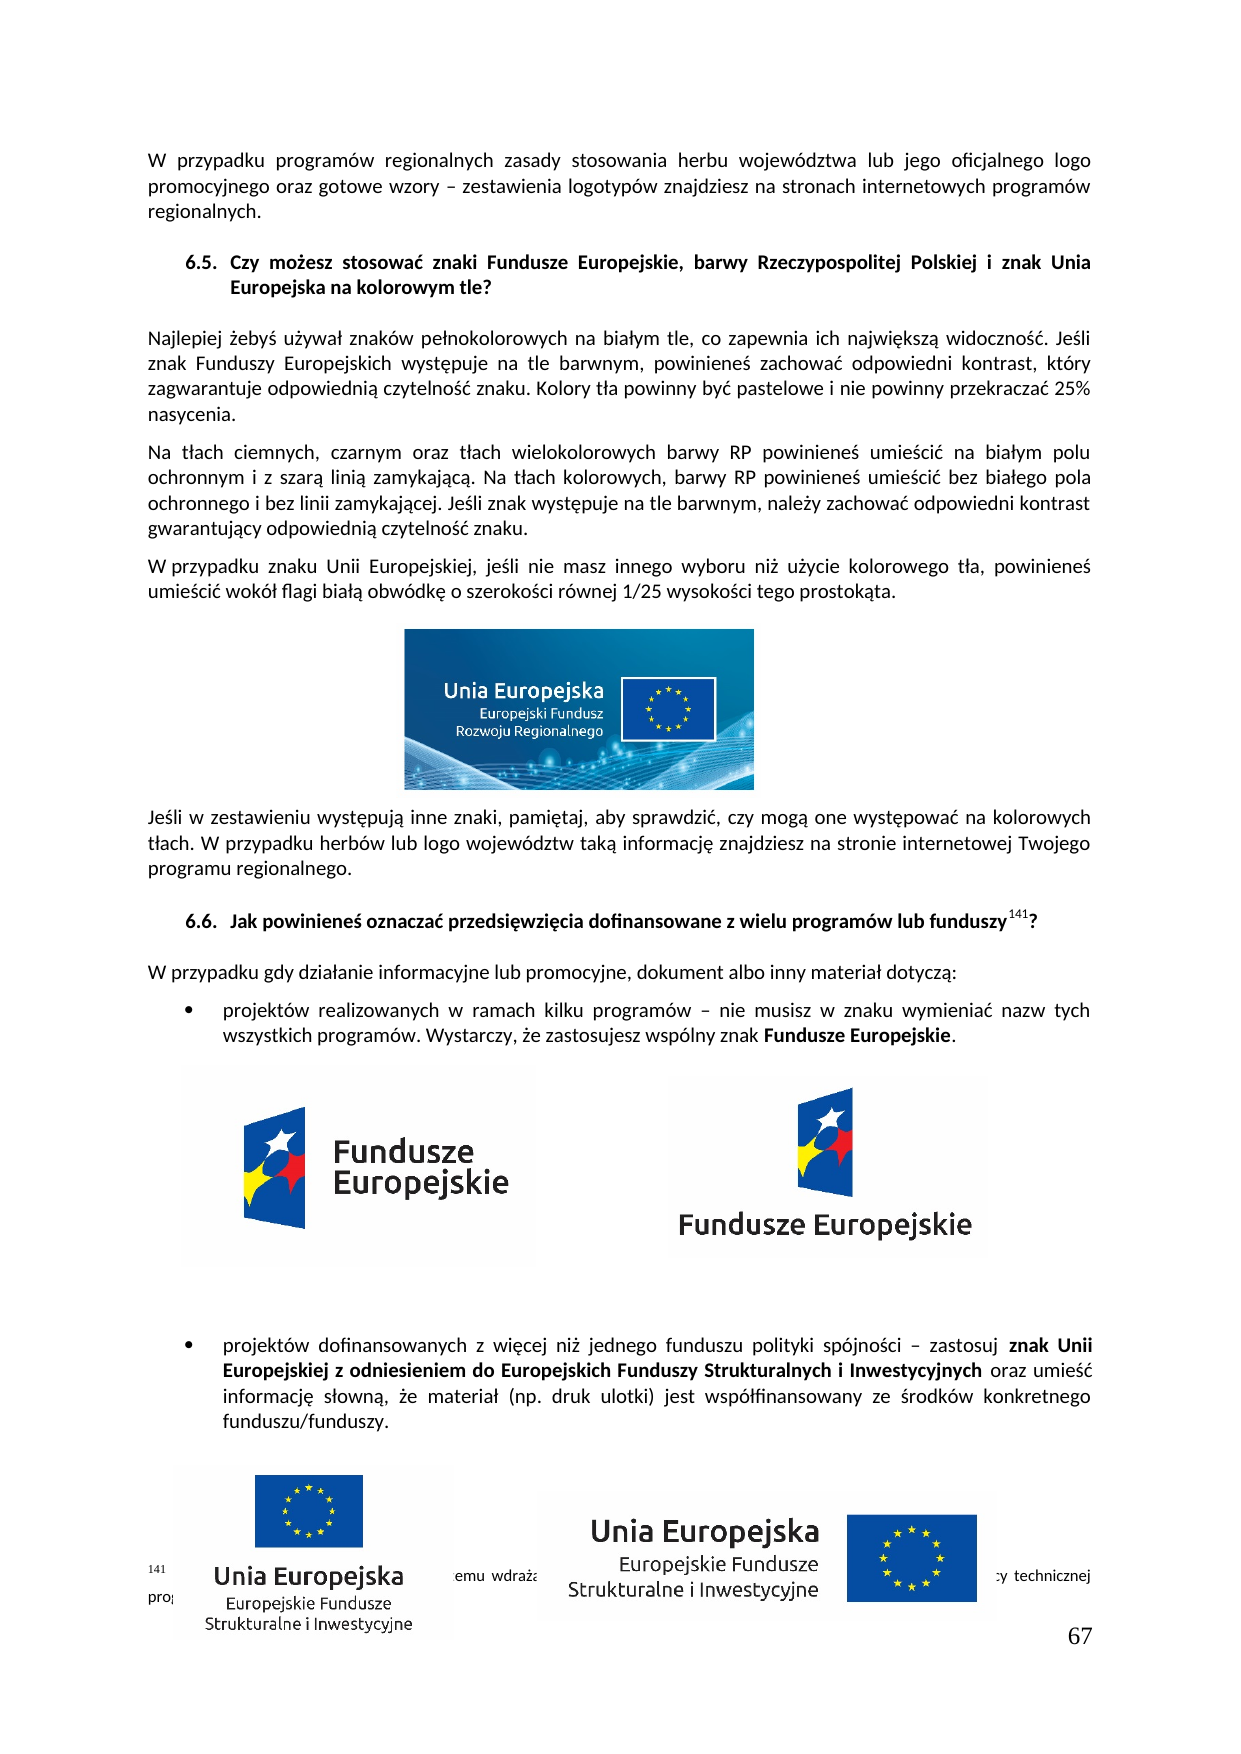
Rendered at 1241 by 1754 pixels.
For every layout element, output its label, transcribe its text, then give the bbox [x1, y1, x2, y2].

list Czy możesz stosować znaki Fundusze Europejskie, barwy Rzeczypospolitej Polskiej i znak Unia Europejska na kolorowym tle? [185, 249, 1092, 300]
picture [173, 1465, 454, 1640]
list projektów realizowanych w ramach kilku programów – nie musisz w znaku wymieniać nazw tych wszystkich programów. Wystarczy, że zastosujesz wspólny znak Fundusze Europejskie. [185, 997, 1092, 1048]
text W przypadku programów regionalnych zasady stosowania herbu województwa lub jego oficjalnego logo promocyjnego oraz gotowe wzory – zestawienia logotypów znajdziesz na stronach internetowych programów regionalnych. [148, 148, 1092, 224]
picture [536, 1491, 997, 1621]
picture [180, 1065, 537, 1267]
list projektów dofinansowanych z więcej niż jednego funduszu polityki spójności – zastosuj znak Unii Europejskiej z odniesieniem do Europejskich Funduszy Strukturalnych i Inwestycyjnych oraz umieść informację słowną, że materiał (np. druk ulotki) jest współfinansowany ze środków konkretnego funduszu/funduszy. [185, 1332, 1092, 1434]
list Jak powinieneś oznaczać przedsięwzięcia dofinansowane z wielu programów lub funduszy? [185, 906, 1092, 934]
text W przypadku znaku Unii Europejskiej, jeśli nie masz innego wyboru niż użycie kolorowego tła, powinieneś umieścić wokół flagi białą obwódkę o szerokości równej 1/25 wysokości tego prostokąta. [148, 553, 1092, 604]
text Jeśli w zestawieniu występują inne znaki, pamiętaj, aby sprawdzić, czy mogą one występować na kolorowych tłach. W przypadku herbów lub logo województw taką informację znajdziesz na stronie internetowej Twojego programu regionalnego. [148, 804, 1092, 881]
text W przypadku gdy działanie informacyjne lub promocyjne, dokument albo inny materiał dotyczą: [148, 959, 1092, 984]
picture [667, 1076, 989, 1258]
text Na tłach ciemnych, czarnym oraz tłach wielokolorowych barwy RP powinieneś umieścić na białym polu ochronnym i z szarą linią zamykającą. Na tłach kolorowych, barwy RP powinieneś umieścić bez białego pola ochronnego i bez linii zamykającej. Jeśli znak występuje na tle barwnym, należy zachować odpowiedni kontrast gwarantujący odpowiednią czytelność znaku. [148, 439, 1092, 541]
picture [396, 623, 762, 798]
text Najlepiej żebyś używał znaków pełnokolorowych na białym tle, co zapewnia ich największą widoczność. Jeśli znak Funduszy Europejskich występuje na tle barwnym, powinieneś zachować odpowiedni kontrast, który zagwarantuje odpowiednią czytelność znaku. Kolory tła powinny być pastelowe i nie powinny przekraczać 25% nasycenia. [148, 325, 1092, 426]
